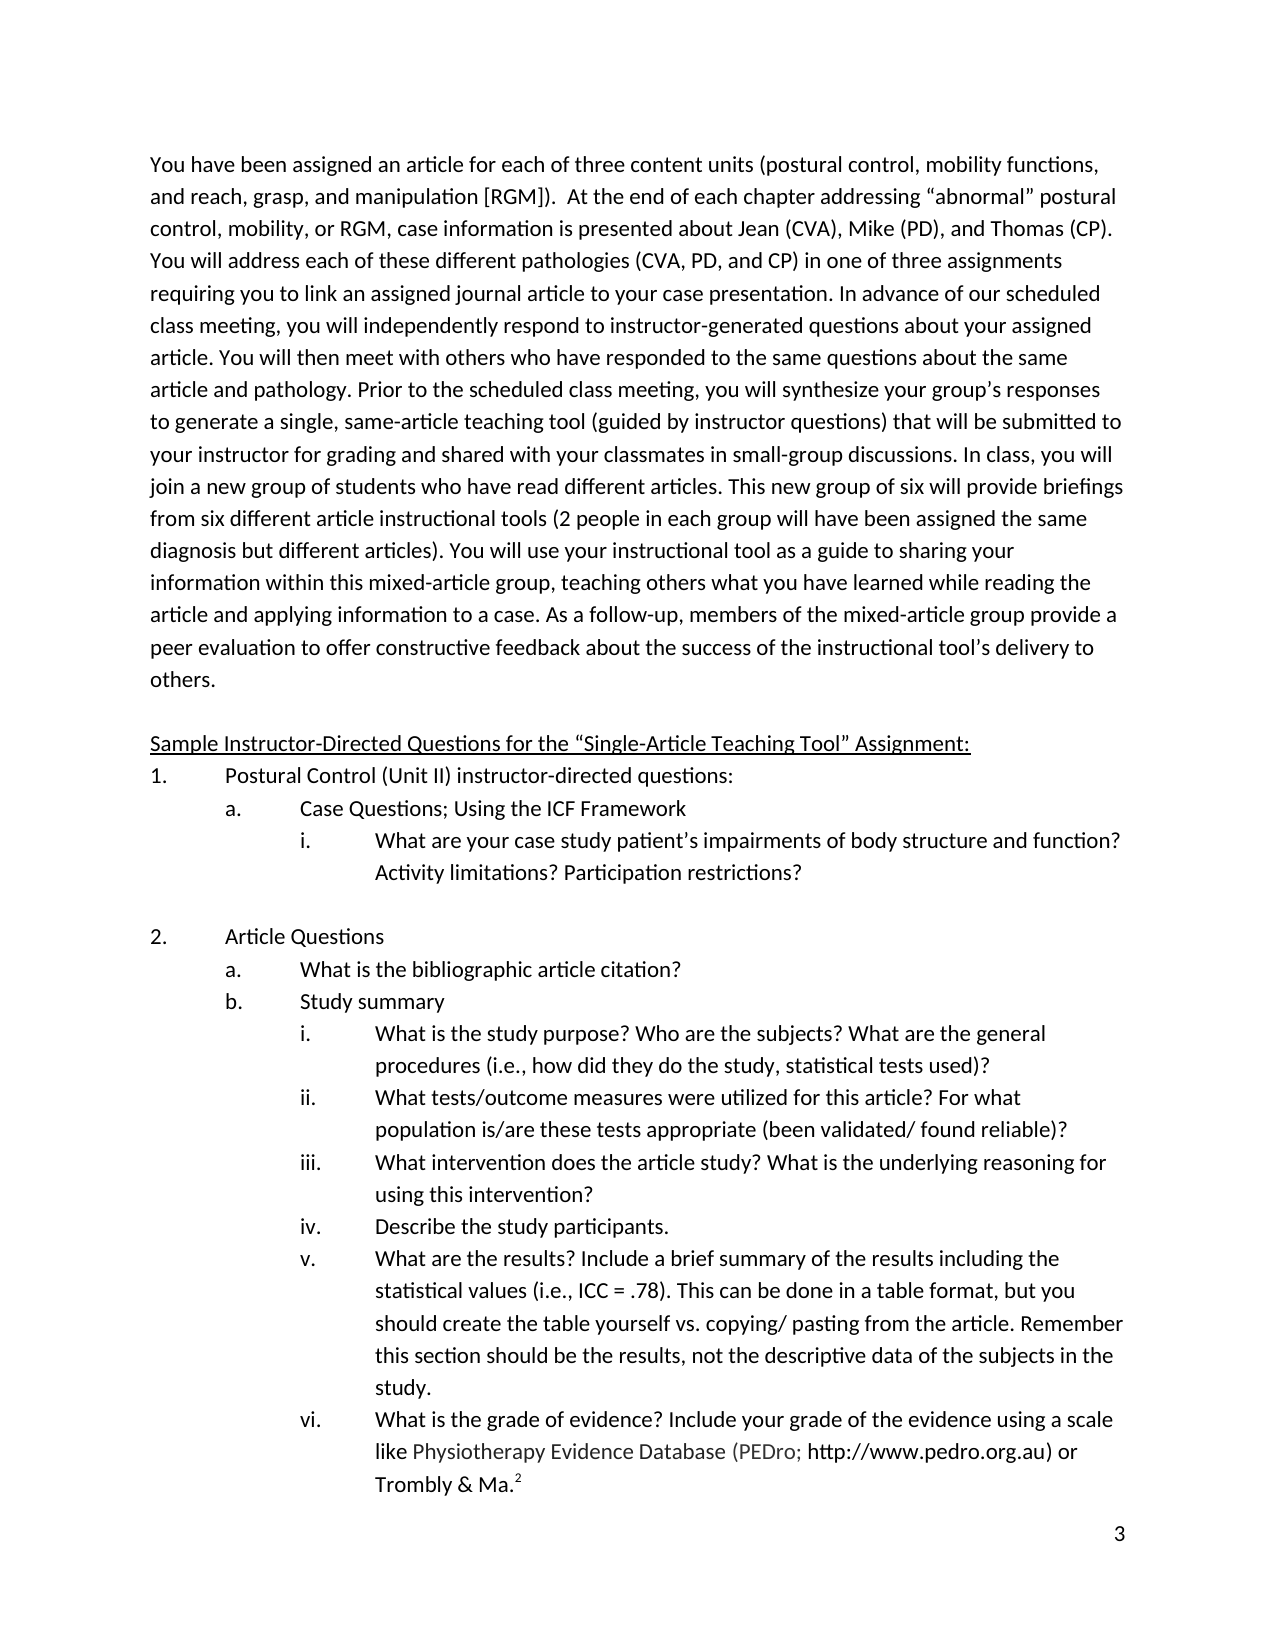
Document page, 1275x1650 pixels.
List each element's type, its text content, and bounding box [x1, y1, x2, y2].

text v. What are the results? Include a brief summary of the results including the statistical values (i.e., ICC = .78). This can be done in a table format, but you should create the table yourself vs. copying/ pasting from the article. Remember this section should be the results, not the descriptive data of the subjects in the study. [300, 1244, 1125, 1401]
text a. Case Questions; Using the ICF Framework [150, 794, 1125, 822]
text 2. Article Questions [150, 922, 1125, 951]
text You have been assigned an article for each of three content units (postural control, mobility functions, and reach, grasp, and manipulation [RGM]). At the end of each chapter addressing “abnormal” postural control, mobility, or RGM, case information is presented about Jean (CVA), Mike (PD), and Thomas (CP). You will address each of these different pathologies (CVA, PD, and CP) in one of three assignments requiring you to link an assigned journal article to your case presentation. In advance of our scheduled class meeting, you will independently respond to instructor-generated questions about your assigned article. You will then meet with others who have responded to the same questions about the same article and pathology. Prior to the scheduled class meeting, you will synthesize your group’s responses to generate a single, same-article teaching tool (guided by instructor questions) that will be submitted to your instructor for grading and shared with your classmates in small-group discussions. In class, you will join a new group of students who have read different articles. This new group of six will provide briefings from six different article instructional tools (2 people in each group will have been assigned the same diagnosis but different articles). You will use your instructional tool as a guide to sharing your information within this mixed-article group, teaching others what you have learned while reading the article and applying information to a case. As a follow-up, members of the mixed-article group provide a peer evaluation to offer constructive feedback about the success of the instructional tool’s delivery to others. [150, 150, 1125, 693]
text iv. Describe the study participants. [225, 1212, 1125, 1240]
text 1. Postural Control (Unit II) instructor-directed questions: [150, 762, 1125, 789]
text i. What is the study purpose? Who are the subjects? What are the general procedures (i.e., how did they do the study, statistical tests used)? [300, 1019, 1125, 1079]
text b. Study summary [150, 987, 1125, 1015]
text ii. What tests/outcome measures were utilized for this article? For what population is/are these tests appropriate (been validated/ found reliable)? [300, 1083, 1125, 1144]
text a. What is the bibliographic article citation? [150, 955, 1125, 983]
text vi. What is the grade of evidence? Include your grade of the evidence using a scale like Physiotherapy Evidence Database (PEDro; http://www.pedro.org.au) or Trombly & Ma.2 [300, 1405, 1125, 1498]
text Sample Instructor-Directed Questions for the “Single-Article Teaching Tool” Assignment: [150, 729, 1125, 757]
text iii. What intervention does the article study? What is the underlying reasoning for using this intervention? [300, 1148, 1125, 1208]
text i. What are your case study patient’s impairments of body structure and function? Activity limitations? Participation restrictions? [300, 826, 1125, 886]
